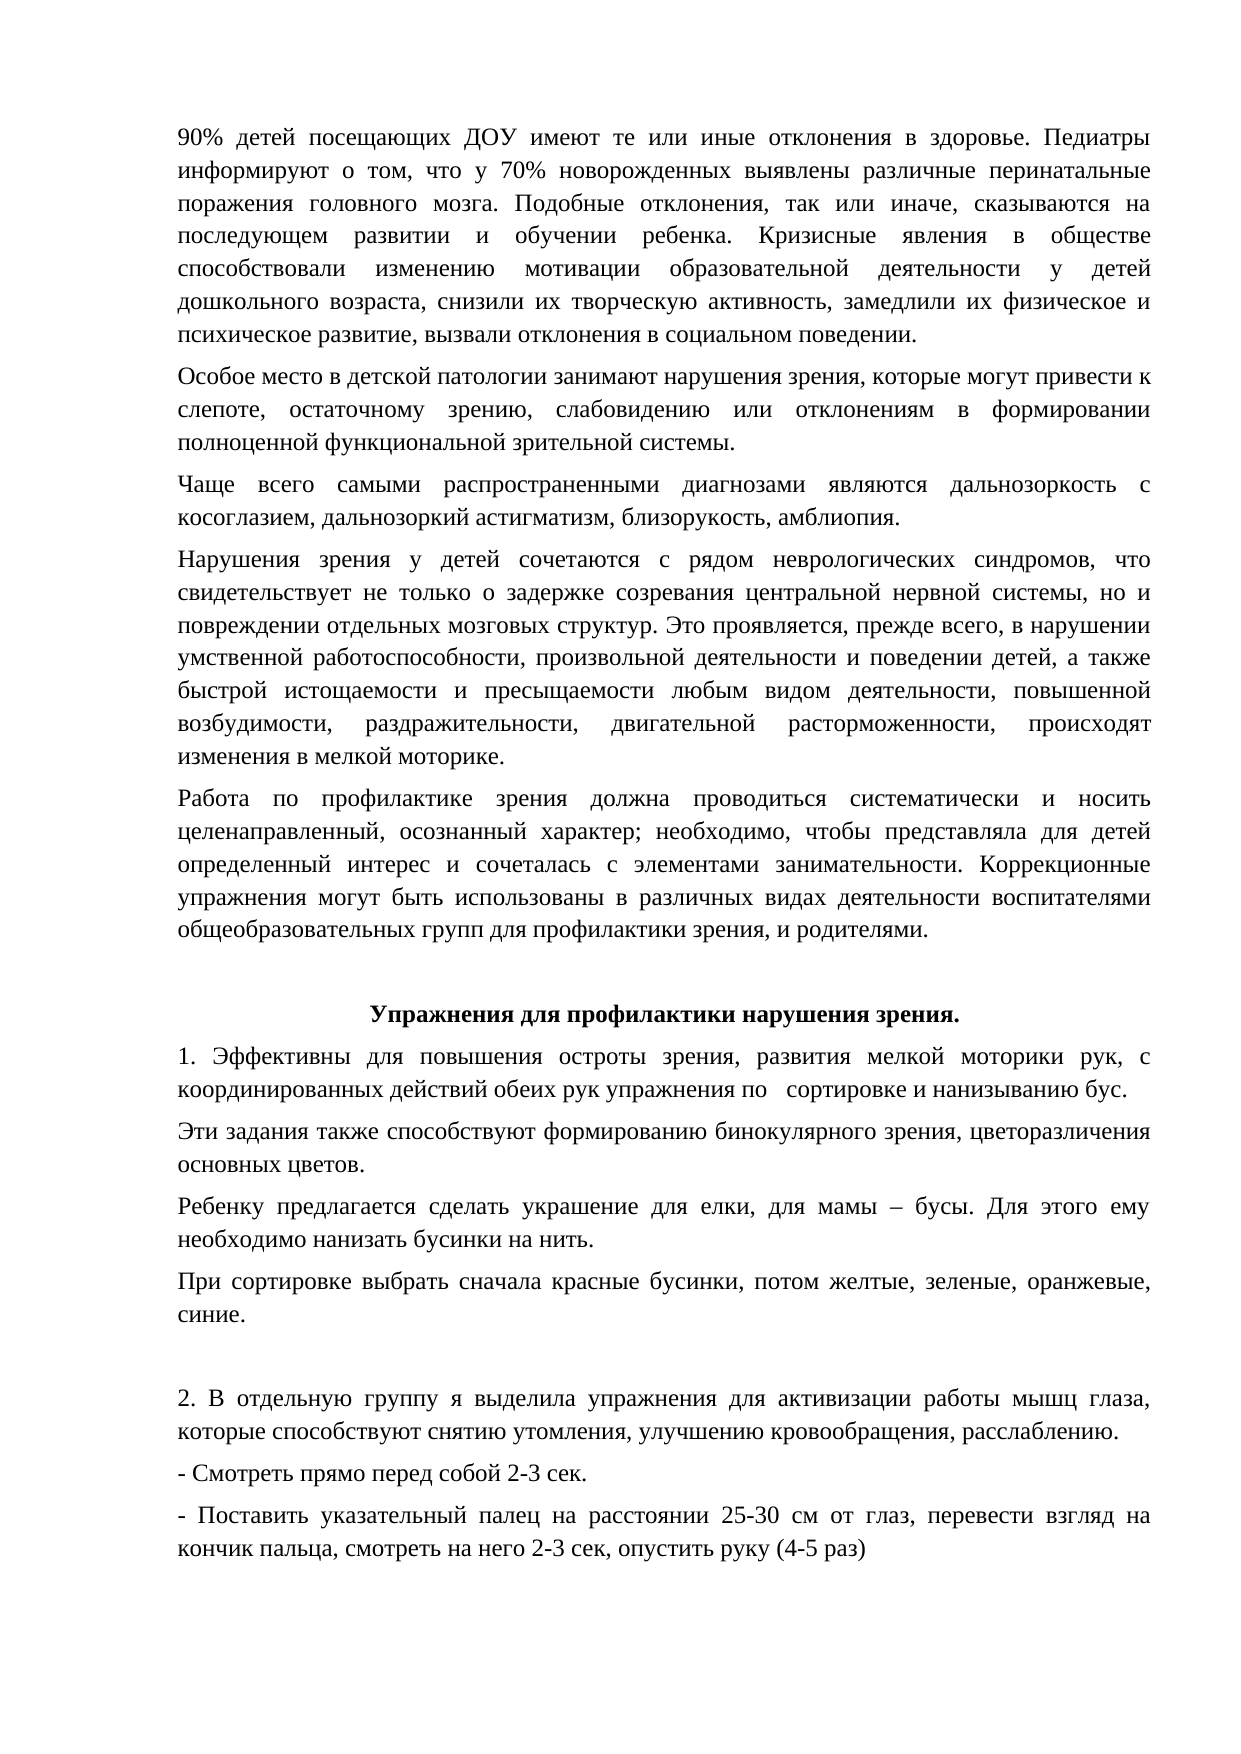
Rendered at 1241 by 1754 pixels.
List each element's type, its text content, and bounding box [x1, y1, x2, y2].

text Эти задания также способствуют формированию бинокулярного зрения, цветоразличения основных цветов. [177, 1112, 1152, 1177]
text 90% детей посещающих ДОУ имеют те или иные отклонения в здоровье. Педиатры информируют о том, что у 70% новорожденных выявлены различные перинатальные поражения головного мозга. Подобные отклонения, так или иначе, сказываются на последующем развитии и обучении ребенка. Кризисные явления в обществе способствовали изменению мотивации образовательной деятельности у детей дошкольного возраста, снизили их творческую активность, замедлили их физическое и психическое развитие, вызвали отклонения в социальном поведении. [177, 118, 1152, 348]
text При сортировке выбрать сначала красные бусинки, потом желтые, зеленые, оранжевые, синие. [177, 1262, 1152, 1327]
text 1. Эффективны для повышения остроты зрения, развития мелкой моторики рук, с координированных действий обеих рук упражнения по сортировке и нанизыванию бус. [177, 1037, 1152, 1102]
text Ребенку предлагается сделать украшение для елки, для мамы – бусы. Для этого ему необходимо нанизать бусинки на нить. [177, 1187, 1152, 1252]
text Нарушения зрения у детей сочетаются с рядом неврологических синдромов, что свидетельствует не только о задержке созревания центральной нервной системы, но и повреждении отдельных мозговых структур. Это проявляется, прежде всего, в нарушении умственной работоспособности, произвольной деятельности и поведении детей, а также быстрой истощаемости и пресыщаемости любым видом деятельности, повышенной возбудимости, раздражительности, двигательной расторможенности, происходят изменения в мелкой моторике. [177, 540, 1152, 770]
text - Поставить указательный палец на расстоянии 25-30 см от глаз, перевести взгляд на кончик пальца, смотреть на него 2-3 сек, опустить руку (4-5 раз) [177, 1496, 1152, 1562]
text - Смотреть прямо перед собой 2-3 сек. [177, 1454, 1152, 1487]
text Работа по профилактике зрения должна проводиться систематически и носить целенаправленный, осознанный характер; необходимо, чтобы представляла для детей определенный интерес и сочеталась с элементами занимательности. Коррекционные упражнения могут быть использованы в различных видах деятельности воспитателями общеобразовательных групп для профилактики зрения, и родителями. [177, 779, 1152, 943]
text Особое место в детской патологии занимают нарушения зрения, которые могут привести к слепоте, остаточному зрению, слабовидению или отклонениям в формировании полноценной функциональной зрительной системы. [177, 357, 1152, 456]
text 2. В отдельную группу я выделила упражнения для активизации работы мышц глаза, которые способствуют снятию утомления, улучшению кровообращения, расслаблению. [177, 1379, 1152, 1445]
text Чаще всего самыми распространенными диагнозами являются дальнозоркость с косоглазием, дальнозоркий астигматизм, близорукость, амблиопия. [177, 465, 1152, 531]
text Упражнения для профилактики нарушения зрения. [177, 995, 1152, 1027]
